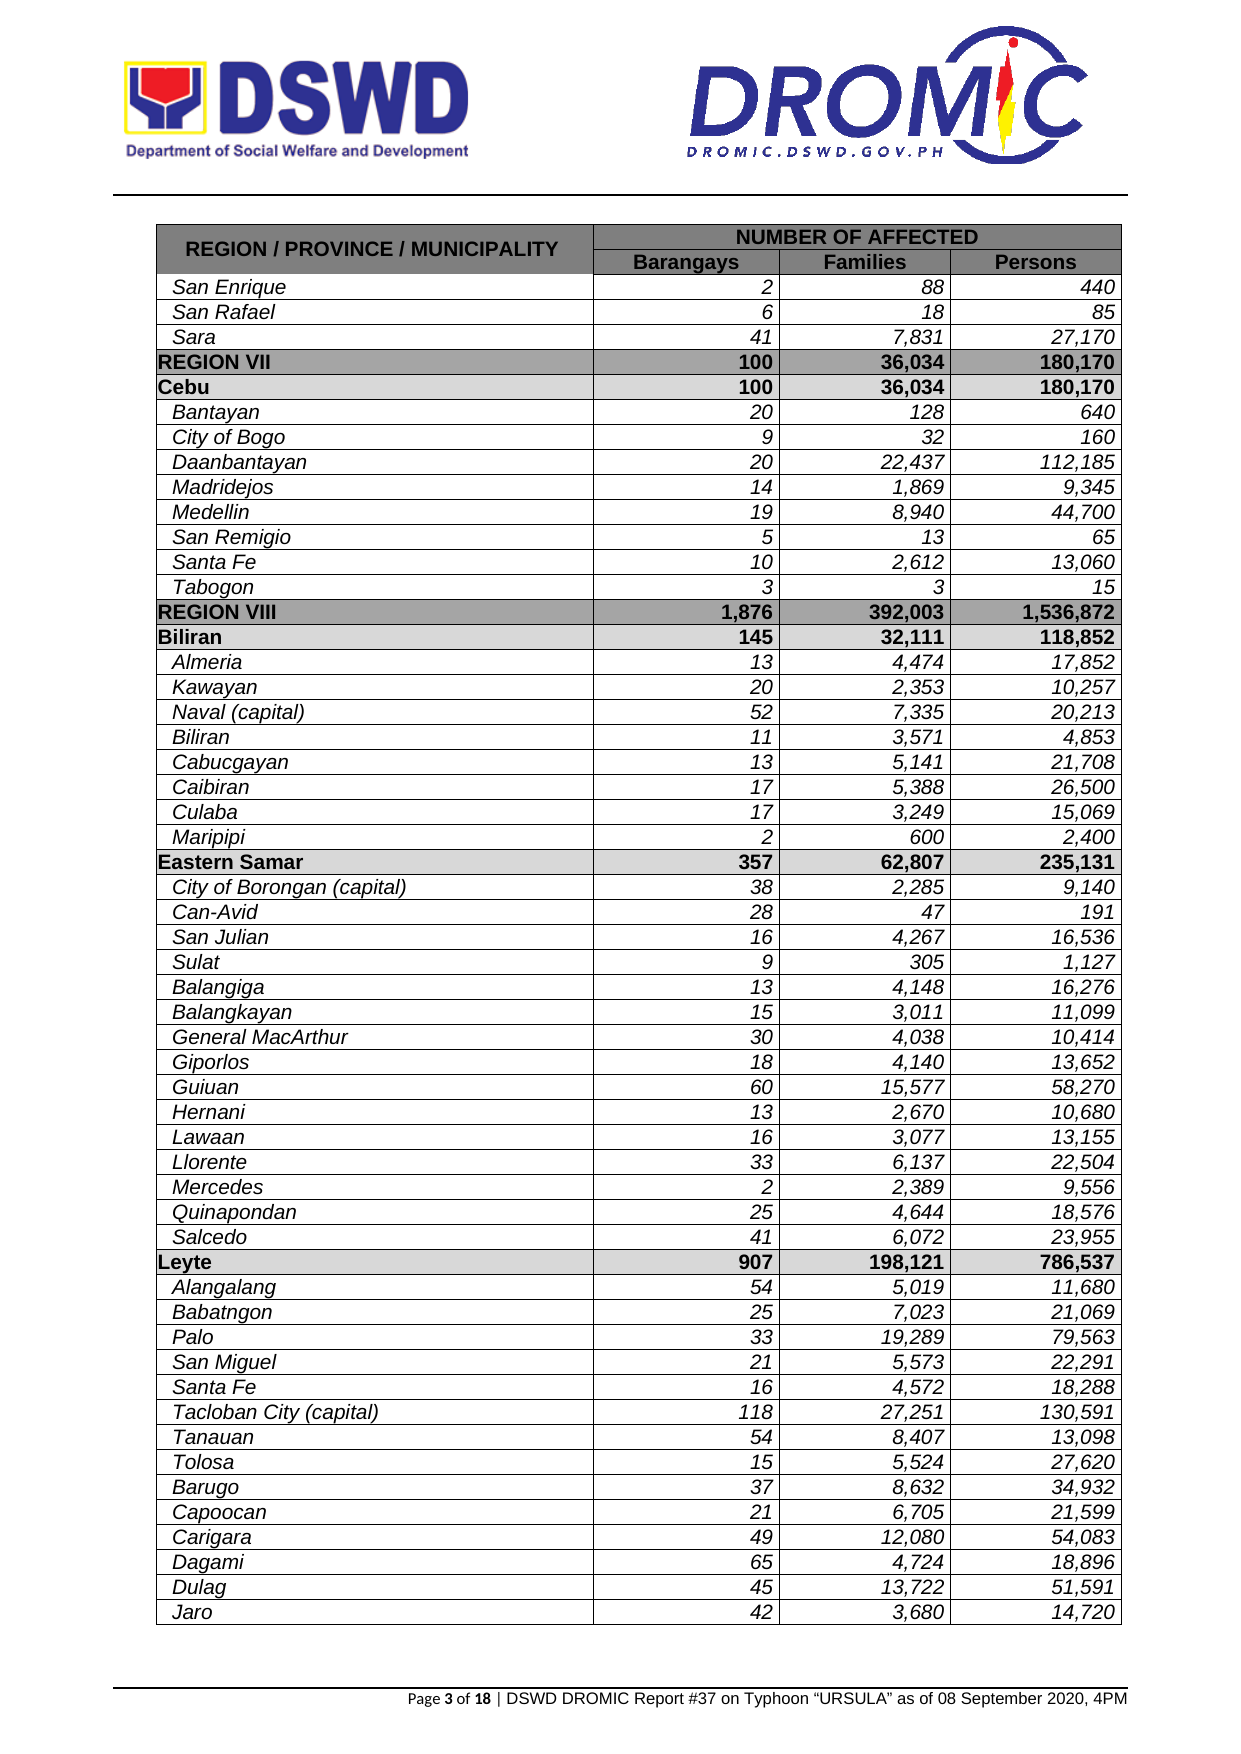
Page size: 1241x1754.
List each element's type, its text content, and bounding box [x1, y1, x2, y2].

table_cell 27,620 [951, 1450, 1121, 1474]
table_cell 198,121 [780, 1250, 950, 1274]
table_cell [157, 1450, 171, 1474]
table_cell 11 [594, 725, 779, 749]
table_cell Tolosa [171, 1450, 593, 1474]
table_cell 235,131 [951, 850, 1121, 874]
table_cell 42 [594, 1600, 779, 1624]
table_cell [157, 1475, 171, 1499]
table_cell 15,577 [780, 1075, 950, 1099]
table_cell [157, 1275, 171, 1299]
table_cell San Enrique [171, 274, 593, 299]
table_cell Balangkayan [171, 1000, 593, 1024]
table_cell 9,556 [951, 1175, 1121, 1199]
table_cell Persons [951, 250, 1121, 274]
table_cell 28 [594, 900, 779, 924]
table_cell Bantayan [171, 400, 593, 424]
table_cell Capoocan [171, 1500, 593, 1524]
table_cell 9 [594, 425, 779, 449]
table_cell [157, 500, 171, 524]
table_cell 21 [594, 1500, 779, 1524]
table_cell 20 [594, 400, 779, 424]
table_cell City of Borongan (capital) [171, 875, 593, 899]
table_cell Jaro [171, 1600, 593, 1624]
table_cell 54 [594, 1425, 779, 1449]
table_cell Almeria [171, 650, 593, 674]
table_cell 13 [594, 975, 779, 999]
table_cell 112,185 [951, 450, 1121, 474]
table_cell 3,011 [780, 1000, 950, 1024]
table_cell 21,069 [951, 1300, 1121, 1324]
table_cell 5,573 [780, 1350, 950, 1374]
table_cell Madridejos [171, 475, 593, 499]
table_cell REGION VII [157, 350, 593, 374]
table_cell 32,111 [780, 625, 950, 649]
table_cell San Rafael [171, 300, 593, 324]
table_cell 1,536,872 [951, 600, 1121, 624]
table_cell 357 [594, 850, 779, 874]
table_cell 17 [594, 775, 779, 799]
table_cell 10,414 [951, 1025, 1121, 1049]
table_cell 33 [594, 1150, 779, 1174]
table_cell 15 [594, 1000, 779, 1024]
table_cell 30 [594, 1025, 779, 1049]
table_cell 118 [594, 1400, 779, 1424]
table_cell 20 [594, 675, 779, 699]
table_cell 8,940 [780, 500, 950, 524]
table_cell [157, 1600, 171, 1624]
table_cell 22,504 [951, 1150, 1121, 1174]
table_cell 13 [594, 650, 779, 674]
table_cell 16 [594, 925, 779, 949]
table_cell Sulat [171, 950, 593, 974]
table_cell [157, 1550, 171, 1574]
table_cell 4,267 [780, 925, 950, 949]
table_cell [157, 1300, 171, 1324]
table_cell 60 [594, 1075, 779, 1099]
table_cell 4,148 [780, 975, 950, 999]
table_cell [157, 1175, 171, 1199]
table_cell 145 [594, 625, 779, 649]
table_cell Quinapondan [171, 1200, 593, 1224]
table_cell Dulag [171, 1575, 593, 1599]
table_cell 18 [780, 300, 950, 324]
table_cell 13,722 [780, 1575, 950, 1599]
table_cell 2,612 [780, 550, 950, 574]
table_cell 16 [594, 1375, 779, 1399]
table_cell [157, 950, 171, 974]
table_cell 2,389 [780, 1175, 950, 1199]
table_cell 26,500 [951, 775, 1121, 799]
table_cell 22,437 [780, 450, 950, 474]
table_cell San Miguel [171, 1350, 593, 1374]
table_cell 16,536 [951, 925, 1121, 949]
table_cell 180,170 [951, 375, 1121, 399]
table_cell 10,257 [951, 675, 1121, 699]
table_cell 62,807 [780, 850, 950, 874]
table_cell Cabucgayan [171, 750, 593, 774]
table_cell Babatngon [171, 1300, 593, 1324]
table_cell 5,388 [780, 775, 950, 799]
table_cell [157, 650, 171, 674]
table_header NUMBER OF AFFECTED [594, 225, 1121, 249]
table_cell [157, 1075, 171, 1099]
table_cell 14 [594, 475, 779, 499]
table_cell Lawaan [171, 1125, 593, 1149]
table_cell Cebu [157, 375, 593, 399]
table_cell Giporlos [171, 1050, 593, 1074]
table_cell 65 [951, 525, 1121, 549]
table_cell Carigara [171, 1525, 593, 1549]
table_cell Biliran [157, 625, 593, 649]
table_cell 1,876 [594, 600, 779, 624]
table_cell 2,285 [780, 875, 950, 899]
table_cell [157, 1400, 171, 1424]
table_cell 4,853 [951, 725, 1121, 749]
table_cell 25 [594, 1200, 779, 1224]
table_cell 9,345 [951, 475, 1121, 499]
table_cell Biliran [171, 725, 593, 749]
table_cell Dagami [171, 1550, 593, 1574]
table_cell [157, 775, 171, 799]
table_cell [157, 450, 171, 474]
table_cell [157, 1325, 171, 1349]
table_cell [157, 425, 171, 449]
table_cell [157, 1100, 171, 1124]
table_cell [157, 900, 171, 924]
table_cell Llorente [171, 1150, 593, 1174]
table_cell 7,831 [780, 325, 950, 349]
table_cell 118,852 [951, 625, 1121, 649]
table_cell Leyte [157, 1250, 593, 1274]
table_cell Barangays [594, 250, 779, 274]
table_cell 54,083 [951, 1525, 1121, 1549]
table_cell 20 [594, 450, 779, 474]
picture [679, 25, 1093, 163]
table_cell 13 [780, 525, 950, 549]
table_cell 34,932 [951, 1475, 1121, 1499]
table_cell 23,955 [951, 1225, 1121, 1249]
table_cell 2 [594, 275, 779, 299]
table_cell Tabogon [171, 575, 593, 599]
table_cell 19,289 [780, 1325, 950, 1349]
table_cell [157, 800, 171, 824]
table_cell 440 [951, 275, 1121, 299]
table_cell 100 [594, 375, 779, 399]
table_cell 6 [594, 300, 779, 324]
table_cell Guiuan [171, 1075, 593, 1099]
table_cell 36,034 [780, 350, 950, 374]
table_cell 5 [594, 525, 779, 549]
table_cell 907 [594, 1250, 779, 1274]
table_cell 18,896 [951, 1550, 1121, 1574]
table_header REGION / PROVINCE / MUNICIPALITY [157, 225, 593, 274]
table_cell 27,251 [780, 1400, 950, 1424]
table_cell [157, 750, 171, 774]
table_cell Maripipi [171, 825, 593, 849]
table_cell 7,023 [780, 1300, 950, 1324]
table_cell 41 [594, 1225, 779, 1249]
table_cell Tacloban City (capital) [171, 1400, 593, 1424]
table_cell 4,474 [780, 650, 950, 674]
table_cell 21,708 [951, 750, 1121, 774]
table_cell Barugo [171, 1475, 593, 1499]
table_cell 19 [594, 500, 779, 524]
table_cell 49 [594, 1525, 779, 1549]
table_cell 18,576 [951, 1200, 1121, 1224]
table_cell Sara [171, 325, 593, 349]
table_cell 21 [594, 1350, 779, 1374]
table_cell [157, 1375, 171, 1399]
table_cell 88 [780, 275, 950, 299]
table_cell 10 [594, 550, 779, 574]
table_cell General MacArthur [171, 1025, 593, 1049]
table_cell 392,003 [780, 600, 950, 624]
table_cell 7,335 [780, 700, 950, 724]
table_cell 160 [951, 425, 1121, 449]
table_cell [157, 475, 171, 499]
table_cell [157, 875, 171, 899]
table_cell 22,291 [951, 1350, 1121, 1374]
table_cell Salcedo [171, 1225, 593, 1249]
table_cell Caibiran [171, 775, 593, 799]
table_cell [157, 1125, 171, 1149]
table_cell 5,141 [780, 750, 950, 774]
table_cell 3,077 [780, 1125, 950, 1149]
table_cell [157, 1025, 171, 1049]
table_cell 6,072 [780, 1225, 950, 1249]
table_cell 21,599 [951, 1500, 1121, 1524]
table_cell 3,571 [780, 725, 950, 749]
table_cell [157, 1150, 171, 1174]
table_cell 17,852 [951, 650, 1121, 674]
table_cell 65 [594, 1550, 779, 1574]
table_cell [157, 700, 171, 724]
table_cell 128 [780, 400, 950, 424]
table_cell 3 [594, 575, 779, 599]
table_cell REGION VIII [157, 600, 593, 624]
table_cell 4,724 [780, 1550, 950, 1574]
table_cell 37 [594, 1475, 779, 1499]
table_cell 3,680 [780, 1600, 950, 1624]
table_cell 2 [594, 825, 779, 849]
table_cell 13 [594, 750, 779, 774]
table_cell 13,155 [951, 1125, 1121, 1149]
table_cell 13,098 [951, 1425, 1121, 1449]
table_cell 14,720 [951, 1600, 1121, 1624]
table_cell 4,644 [780, 1200, 950, 1224]
table_cell 12,080 [780, 1525, 950, 1549]
table_cell 32 [780, 425, 950, 449]
table_cell 8,407 [780, 1425, 950, 1449]
table_cell Palo [171, 1325, 593, 1349]
table_cell 18,288 [951, 1375, 1121, 1399]
table_cell [157, 400, 171, 424]
table_cell 5,524 [780, 1450, 950, 1474]
table_cell [157, 1225, 171, 1249]
table_cell [157, 725, 171, 749]
table_cell 25 [594, 1300, 779, 1324]
table_cell 1,869 [780, 475, 950, 499]
table_cell 305 [780, 950, 950, 974]
table_cell [157, 1050, 171, 1074]
table_cell [157, 1000, 171, 1024]
table_cell [157, 1200, 171, 1224]
table_cell Naval (capital) [171, 700, 593, 724]
table_cell San Julian [171, 925, 593, 949]
table_cell Santa Fe [171, 1375, 593, 1399]
table_cell [157, 550, 171, 574]
table_cell [157, 1575, 171, 1599]
table_cell Can-Avid [171, 900, 593, 924]
table_cell [157, 1425, 171, 1449]
table_cell 9,140 [951, 875, 1121, 899]
table_cell 36,034 [780, 375, 950, 399]
table_cell 10,680 [951, 1100, 1121, 1124]
table_cell 191 [951, 900, 1121, 924]
table_cell 17 [594, 800, 779, 824]
table_cell 41 [594, 325, 779, 349]
table_cell [157, 675, 171, 699]
table_cell 38 [594, 875, 779, 899]
table_cell 44,700 [951, 500, 1121, 524]
table_cell 16,276 [951, 975, 1121, 999]
table_cell 2,353 [780, 675, 950, 699]
table_cell Santa Fe [171, 550, 593, 574]
table_cell 4,140 [780, 1050, 950, 1074]
table_cell [157, 274, 171, 299]
table_cell 47 [780, 900, 950, 924]
table_cell 640 [951, 400, 1121, 424]
table_cell Daanbantayan [171, 450, 593, 474]
table_cell 13 [594, 1100, 779, 1124]
table_cell 45 [594, 1575, 779, 1599]
table_cell [157, 825, 171, 849]
table_cell 13,060 [951, 550, 1121, 574]
table_cell Alangalang [171, 1275, 593, 1299]
table_cell 16 [594, 1125, 779, 1149]
table_cell 51,591 [951, 1575, 1121, 1599]
table_cell [157, 925, 171, 949]
table_cell Tanauan [171, 1425, 593, 1449]
picture [112, 58, 482, 164]
table_cell 54 [594, 1275, 779, 1299]
table_cell [157, 300, 171, 324]
table_cell 3,249 [780, 800, 950, 824]
table_cell 33 [594, 1325, 779, 1349]
table_cell 13,652 [951, 1050, 1121, 1074]
table_cell Mercedes [171, 1175, 593, 1199]
table_cell 6,137 [780, 1150, 950, 1174]
table_cell Families [780, 250, 950, 274]
table_cell 20,213 [951, 700, 1121, 724]
table_cell 130,591 [951, 1400, 1121, 1424]
table_cell 27,170 [951, 325, 1121, 349]
table_cell [157, 525, 171, 549]
table_cell [157, 1525, 171, 1549]
table_cell Culaba [171, 800, 593, 824]
table_cell 4,572 [780, 1375, 950, 1399]
table_cell Hernani [171, 1100, 593, 1124]
table_cell 79,563 [951, 1325, 1121, 1349]
table_cell 600 [780, 825, 950, 849]
table_cell [157, 1500, 171, 1524]
table_cell [157, 1350, 171, 1374]
table_cell 15,069 [951, 800, 1121, 824]
table_cell 11,680 [951, 1275, 1121, 1299]
table_cell 1,127 [951, 950, 1121, 974]
table_cell 100 [594, 350, 779, 374]
table_cell 2,670 [780, 1100, 950, 1124]
table_cell [157, 325, 171, 349]
table_cell 52 [594, 700, 779, 724]
table_cell 8,632 [780, 1475, 950, 1499]
table_cell Kawayan [171, 675, 593, 699]
table_cell 2,400 [951, 825, 1121, 849]
table_cell San Remigio [171, 525, 593, 549]
table_cell 18 [594, 1050, 779, 1074]
table_cell 4,038 [780, 1025, 950, 1049]
table_cell 11,099 [951, 1000, 1121, 1024]
table_cell Balangiga [171, 975, 593, 999]
table_cell [157, 975, 171, 999]
table_cell 6,705 [780, 1500, 950, 1524]
table_cell 85 [951, 300, 1121, 324]
table_cell Eastern Samar [157, 850, 593, 874]
table_cell Medellin [171, 500, 593, 524]
table_cell 15 [951, 575, 1121, 599]
table_cell 58,270 [951, 1075, 1121, 1099]
table_cell 5,019 [780, 1275, 950, 1299]
table_cell 180,170 [951, 350, 1121, 374]
table_cell 9 [594, 950, 779, 974]
table_cell City of Bogo [171, 425, 593, 449]
table_cell 2 [594, 1175, 779, 1199]
table_cell 786,537 [951, 1250, 1121, 1274]
table_cell 15 [594, 1450, 779, 1474]
table_cell [157, 575, 171, 599]
table_cell 3 [780, 575, 950, 599]
